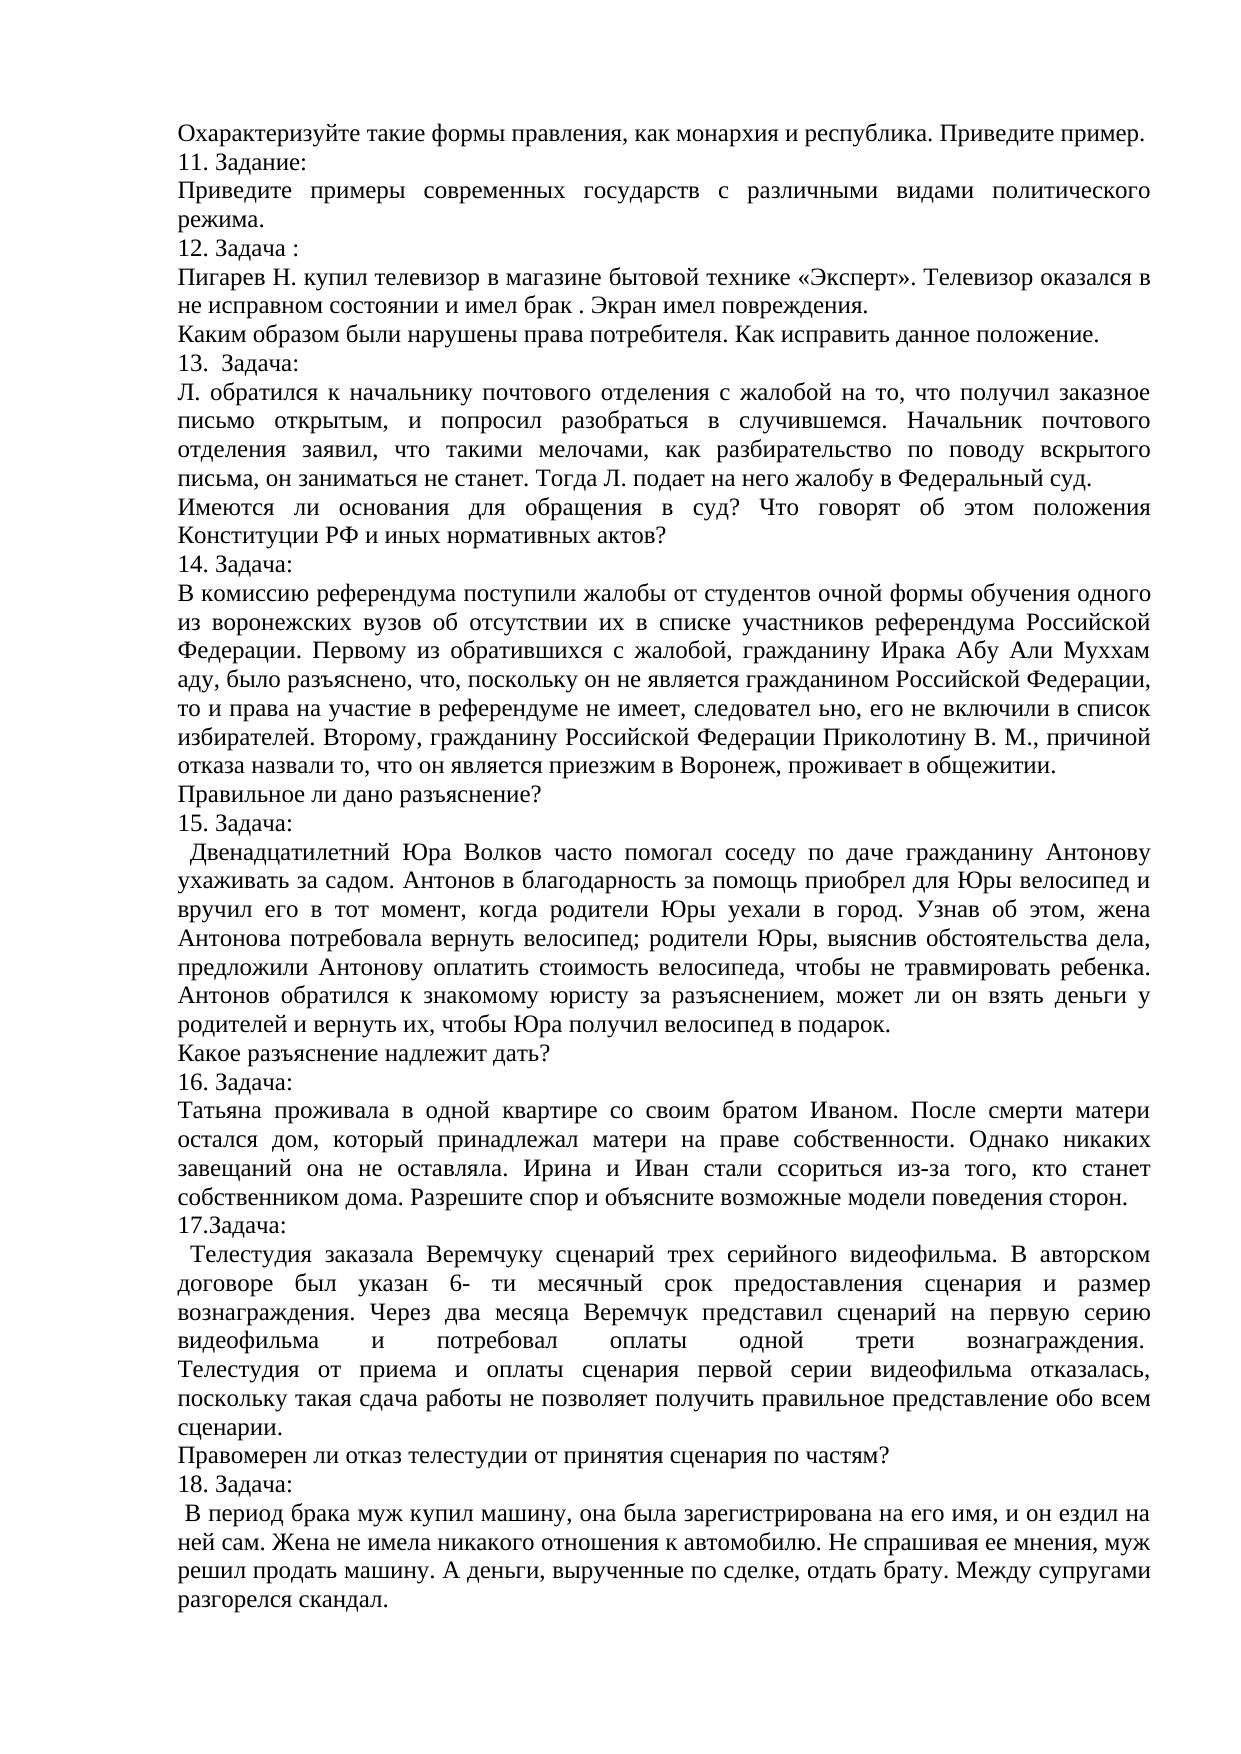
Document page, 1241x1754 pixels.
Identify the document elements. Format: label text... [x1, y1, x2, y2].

text 13. Задача: [177, 348, 1152, 377]
text Каким образом были нарушены права потребителя. Как исправить данное положение. [177, 319, 1152, 348]
text В комиссию референдума поступили жалобы от студентов очной формы обучения одного из воронежских вузов об отсутствии их в списке участников референдума Российской Федерации. Первому из обратившихся с жалобой, гражданину Ирака Абу Али Муххам аду, было разъяснено, что, поскольку он не является гражданином Российской Федерации, то и права на участие в референдуме не имеет, следовател ьно, его не включили в список избирателей. Второму, гражданину Российской Федерации Приколотину В. М., причиной отказа назвали то, что он является приезжим в Воронеж, проживает в общежитии. [177, 578, 1152, 779]
text 18. Задача: [177, 1469, 1152, 1498]
text Л. обратился к начальнику почтового отделения с жалобой на то, что получил заказное письмо открытым, и попросил разобраться в случившемся. Начальник почтового отделения заявил, что такими мелочами, как разбирательство по поводу вскрытого письма, он заниматься не станет. Тогда Л. подает на него жалобу в Федеральный суд. [177, 377, 1152, 492]
text Телестудия заказала Веремчуку сценарий трех серийного видеофильма. В авторском договоре был указан 6- ти месячный срок предоставления сценария и размер вознаграждения. Через два месяца Веремчук представил сценарий на первую серию видеофильма и потребовал оплаты одной трети вознаграждения. Телестудия от приема и оплаты сценария первой серии видеофильма отказалась, поскольку такая сдача работы не позволяет получить правильное представление обо всем сценарии. Правомерен ли отказ телестудии от принятия сценария по частям? [177, 1239, 1152, 1469]
text Двенадцатилетний Юра Волков часто помогал соседу по даче гражданину Антонову ухаживать за садом. Антонов в благодарность за помощь приобрел для Юры велосипед и вручил его в тот момент, когда родители Юры уехали в город. Узнав об этом, жена Антонова потребовала вернуть велосипед; родители Юры, выяснив обстоятельства дела, предложили Антонову оплатить стоимость велосипеда, чтобы не травмировать ребенка. Антонов обратился к знакомому юристу за разъяснением, может ли он взять деньги у родителей и вернуть их, чтобы Юра получил велосипед в подарок. [177, 837, 1152, 1038]
text Охарактеризуйте такие формы правления, как монархия и республика. Приведите пример. [177, 118, 1152, 147]
text Пигарев Н. купил телевизор в магазине бытовой технике «Эксперт». Телевизор оказался в не исправном состоянии и имел брак . Экран имел повреждения. [177, 262, 1152, 319]
text Татьяна проживала в одной квартире со своим братом Иваном. После смерти матери остался дом, который принадлежал матери на праве собственности. Однако никаких завещаний она не оставляла. Ирина и Иван стали ссориться из-за того, кто станет собственником дома. Разрешите спор и объясните возможные модели поведения сторон. [177, 1096, 1152, 1211]
text Имеются ли основания для обращения в суд? Что говорят об этом положения Конституции РФ и иных нормативных актов? [177, 492, 1152, 549]
text 17.Задача: [177, 1211, 1152, 1239]
text 14. Задача: [177, 549, 1152, 578]
text Приведите примеры современных государств с различными видами политического режима. [177, 176, 1152, 233]
text 12. Задача : [177, 233, 1152, 262]
text 16. Задача: [177, 1067, 1152, 1096]
text Правильное ли дано разъяснение? [177, 779, 1152, 808]
text 11. Задание: [177, 147, 1152, 176]
text Какое разъяснение надлежит дать? [177, 1038, 1152, 1067]
text В период брака муж купил машину, она была зарегистрирована на его имя, и он ездил на ней сам. Жена не имела никакого отношения к автомобилю. Не спрашивая ее мнения, муж решил продать машину. А деньги, вырученные по сделке, отдать брату. Между супругами разгорелся скандал. [177, 1498, 1152, 1613]
text 15. Задача: [177, 808, 1152, 837]
